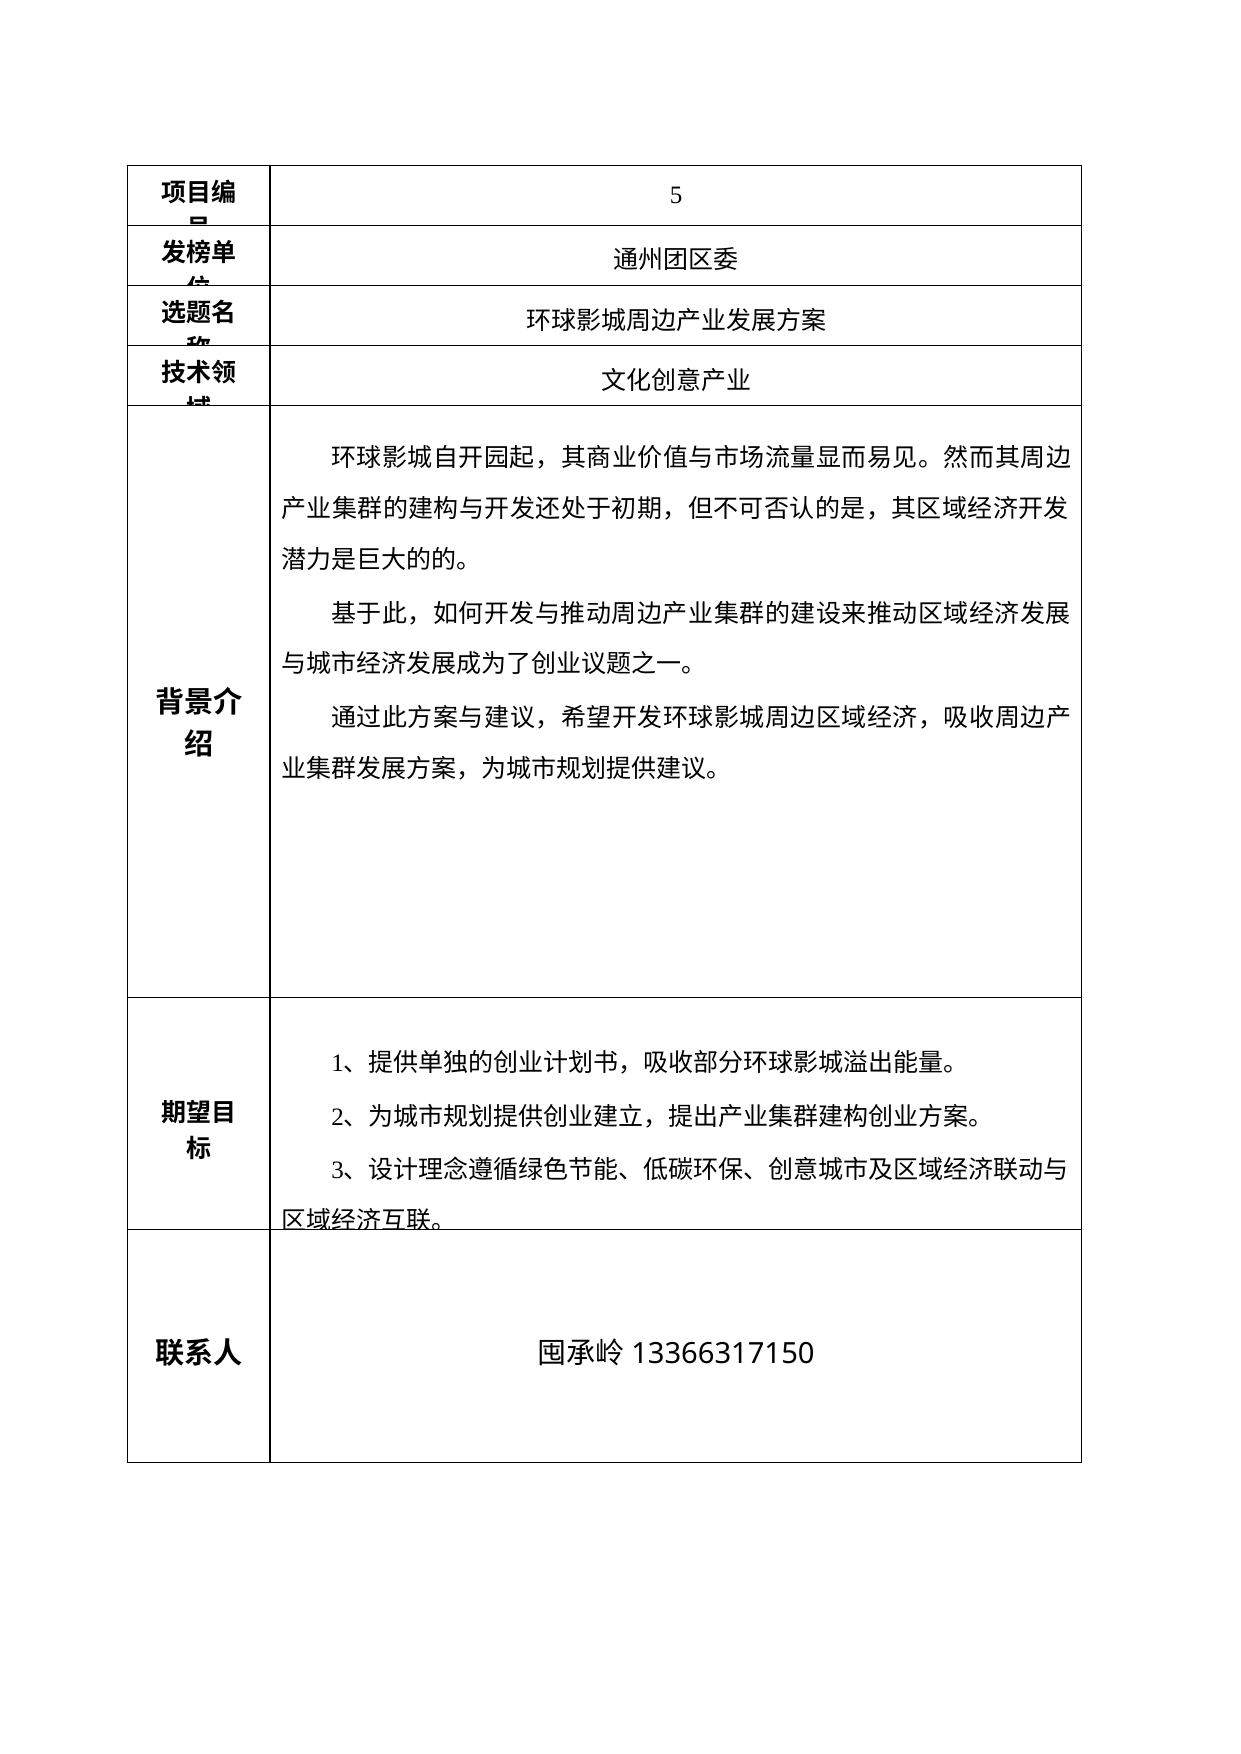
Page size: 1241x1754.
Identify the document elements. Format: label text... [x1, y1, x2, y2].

table_cell 环球影城周边产业发展方案 [271, 286, 1081, 345]
table_cell 联系人 [128, 1230, 269, 1462]
table_cell 提供单独的创业计划书，吸收部分环球影城溢出能量。 为城市规划提供创业建立，提出产业集群建构创业方案。 设计理念遵循绿色节能、低碳环保、创意城市及区域经济联动与区域经济互联。 [271, 998, 1081, 1229]
table_header 项目编号 [128, 166, 269, 225]
table_cell 环球影城自开园起，其商业价值与市场流量显而易见。然而其周边产业集群的建构与开发还处于初期，但不可否认的是，其区域经济开发潜力是巨大的的。 基于此，如何开发与推动周边产业集群的建设来推动区域经济发展与城市经济发展成为了创业议题之一。 通过此方案与建议，希望开发环球影城周边区域经济，吸收周边产业集群发展方案，为城市规划提供建议。 [271, 406, 1081, 997]
table_cell 发榜单位 [128, 226, 269, 285]
table_cell 囤承岭 13366317150 [271, 1230, 1081, 1462]
table_cell 文化创意产业 [271, 346, 1081, 405]
table_header 5 [271, 166, 1081, 225]
table_cell 选题名称 [128, 286, 269, 345]
table_cell 背景介绍 [128, 406, 269, 997]
table_cell 通州团区委 [271, 226, 1081, 285]
table_cell 技术领域 [128, 346, 269, 405]
table_cell 期望目标 [128, 998, 269, 1229]
